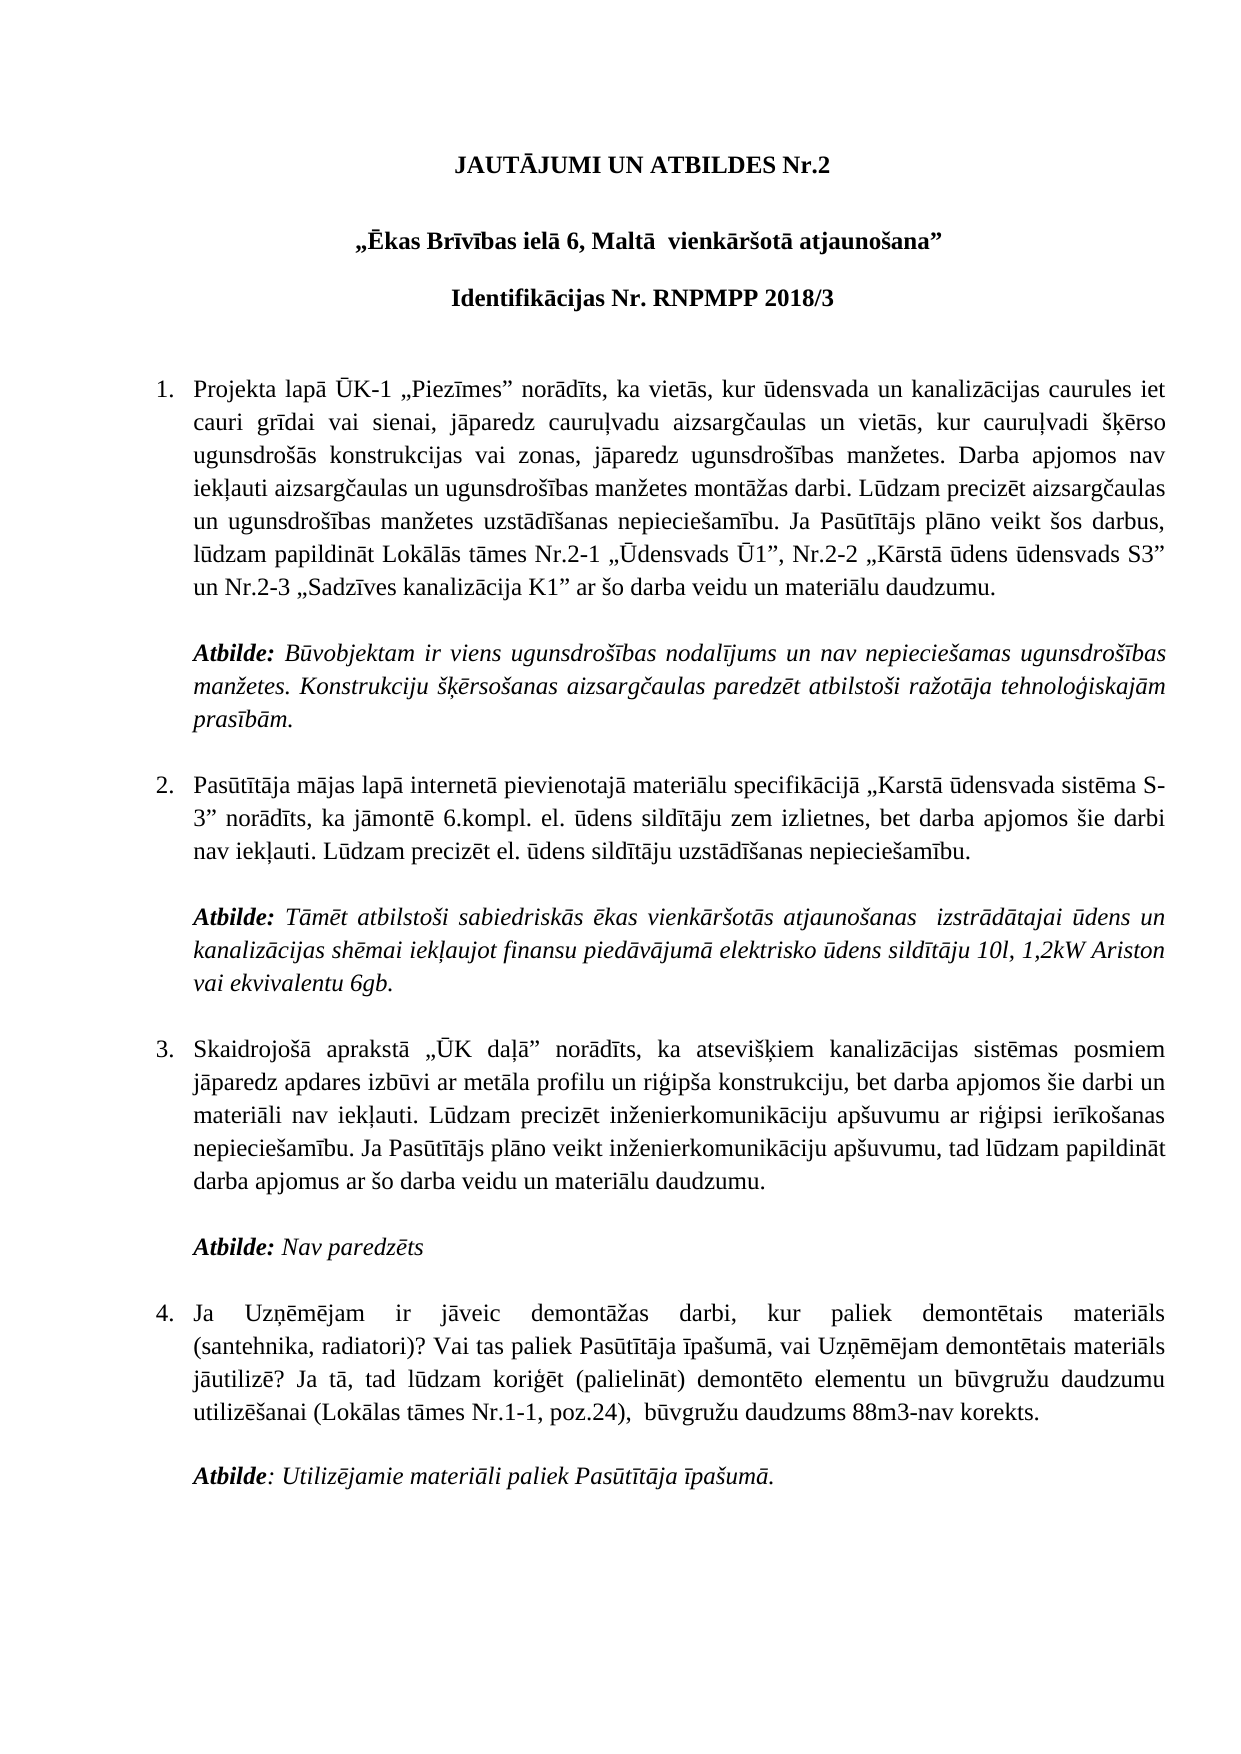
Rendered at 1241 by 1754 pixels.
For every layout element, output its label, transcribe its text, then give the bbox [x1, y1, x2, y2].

text Identifikācijas Nr. RNPMPP 2018/3 [118, 283, 1167, 312]
list Pasūtītāja mājas lapā internetā pievienotajā materiālu specifikācijā „Karstā ūdensvada sistēma S-3” norādīts, ka jāmontē 6.kompl. el. ūdens sildītāju zem izlietnes, bet darba apjomos šie darbi nav iekļauti. Lūdzam precizēt el. ūdens sildītāju uzstādīšanas nepieciešamību. [156, 770, 1167, 865]
list Projekta lapā ŪK-1 „Piezīmes” norādīts, ka vietās, kur ūdensvada un kanalizācijas caurules iet cauri grīdai vai sienai, jāparedz cauruļvadu aizsargčaulas un vietās, kur cauruļvadi šķērso ugunsdrošās konstrukcijas vai zonas, jāparedz ugunsdrošības manžetes. Darba apjomos nav iekļauti aizsargčaulas un ugunsdrošības manžetes montāžas darbi. Lūdzam precizēt aizsargčaulas un ugunsdrošības manžetes uzstādīšanas nepieciešamību. Ja Pasūtītājs plāno veikt šos darbus, lūdzam papildināt Lokālās tāmes Nr.2-1 „Ūdensvads Ū1”, Nr.2-2 „Kārstā ūdens ūdensvads S3” un Nr.2-3 „Sadzīves kanalizācija K1” ar šo darba veidu un materiālu daudzumu. [156, 374, 1167, 601]
list Atbilde: Utilizējamie materiāli paliek Pasūtītāja īpašumā. [193, 1461, 1167, 1490]
list Atbilde: Nav paredzēts [193, 1232, 1167, 1261]
list Atbilde: Tāmēt atbilstoši sabiedriskās ēkas vienkāršotās atjaunošanas izstrādātajai ūdens un kanalizācijas shēmai iekļaujot finansu piedāvājumā elektrisko ūdens sildītāju 10l, 1,2kW Ariston vai ekvivalentu 6gb. [193, 902, 1167, 997]
list Skaidrojošā aprakstā „ŪK daļā” norādīts, ka atsevišķiem kanalizācijas sistēmas posmiem jāparedz apdares izbūvi ar metāla profilu un riģipša konstrukciju, bet darba apjomos šie darbi un materiāli nav iekļauti. Lūdzam precizēt inženierkomunikāciju apšuvumu ar riģipsi ierīkošanas nepieciešamību. Ja Pasūtītājs plāno veikt inženierkomunikāciju apšuvumu, tad lūdzam papildināt darba apjomus ar šo darba veidu un materiālu daudzumu. [156, 1034, 1167, 1195]
text JAUTĀJUMI UN ATBILDES Nr.2 [118, 150, 1167, 179]
list Atbilde: Būvobjektam ir viens ugunsdrošības nodalījums un nav nepieciešamas ugunsdrošības manžetes. Konstrukciju šķērsošanas aizsargčaulas paredzēt atbilstoši ražotāja tehnoloģiskajām prasībām. [193, 638, 1167, 733]
text „Ēkas Brīvības ielā 6, Maltā vienkāršotā atjaunošana” [118, 226, 1167, 255]
list Ja Uzņēmējam ir jāveic demontāžas darbi, kur paliek demontētais materiāls (santehnika, radiatori)? Vai tas paliek Pasūtītāja īpašumā, vai Uzņēmējam demontētais materiāls jāutilizē? Ja tā, tad lūdzam koriģēt (palielināt) demontēto elementu un būvgružu daudzumu utilizēšanai (Lokālas tāmes Nr.1-1, poz.24), būvgružu daudzums 88m3-nav korekts. [156, 1298, 1167, 1426]
